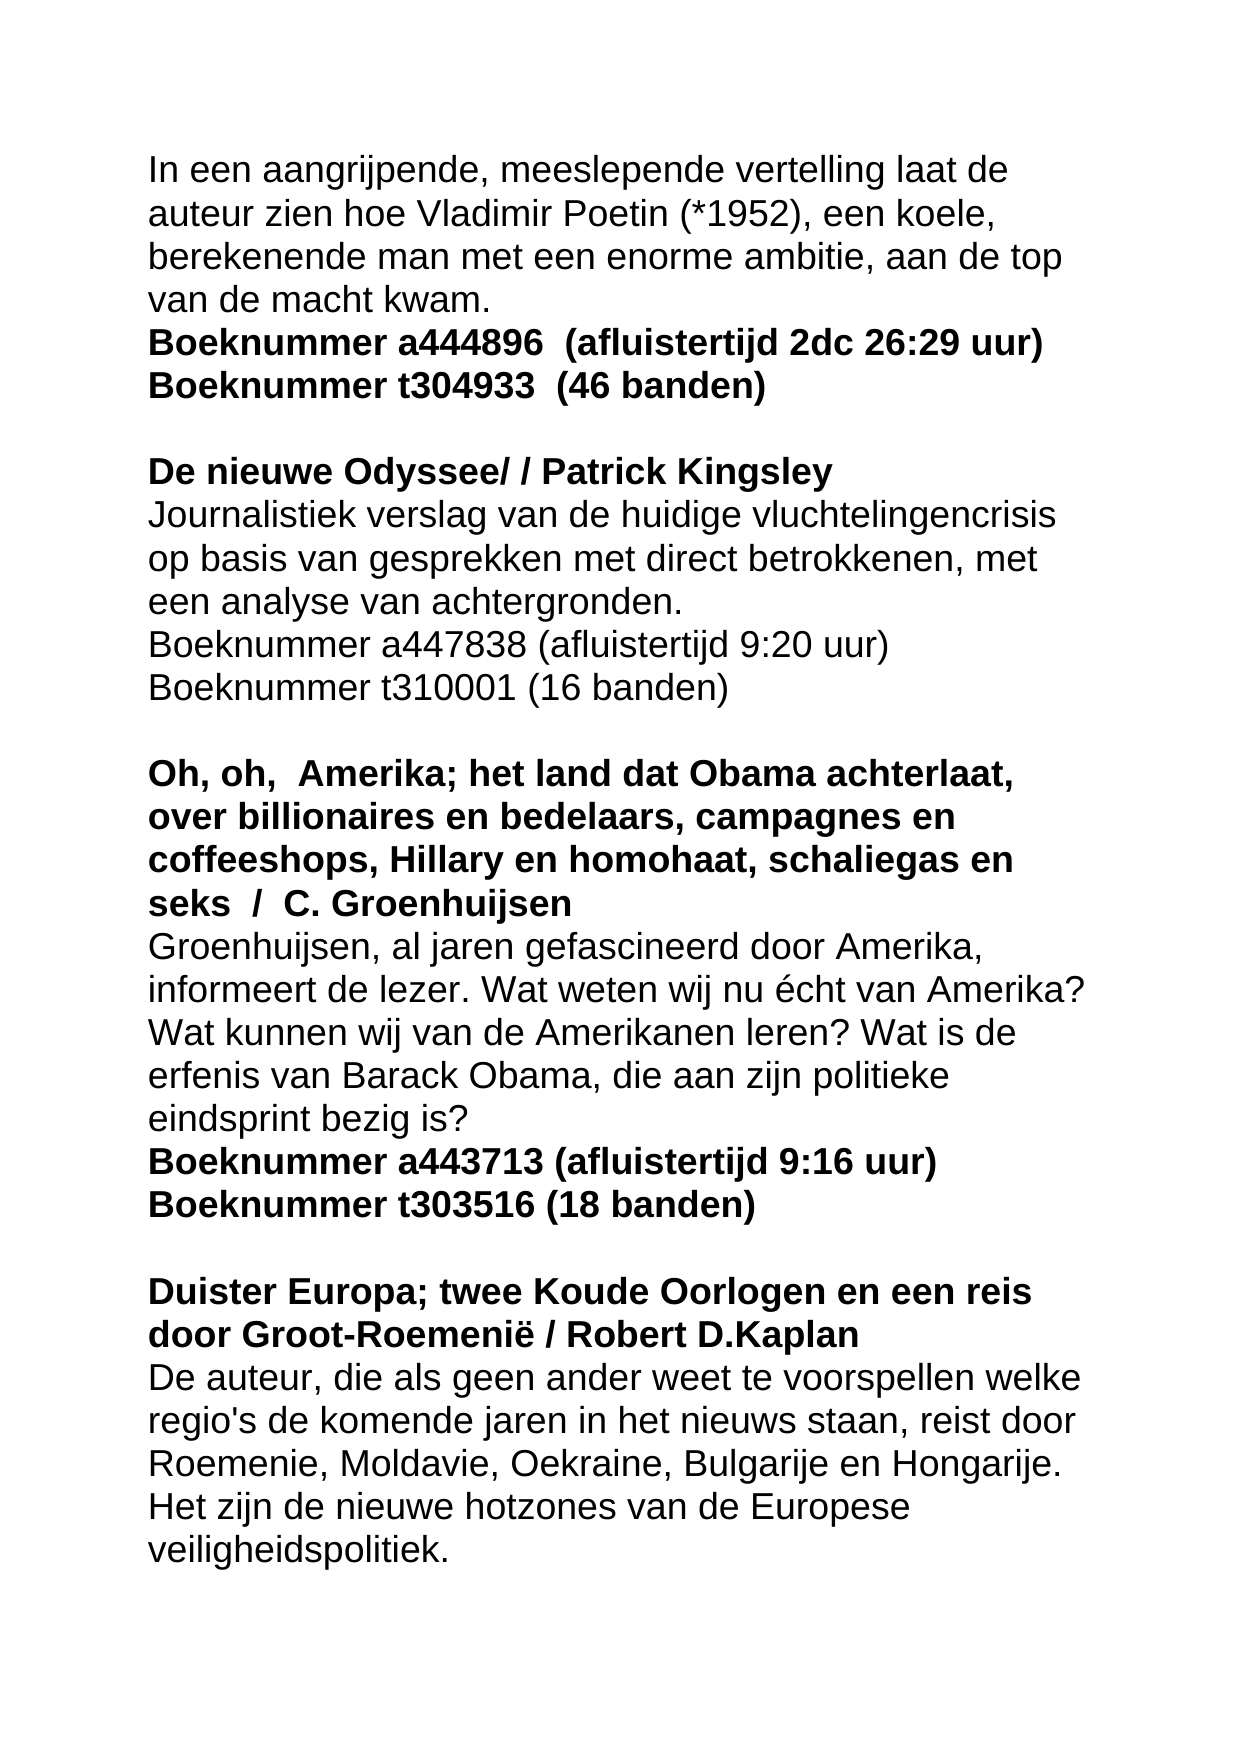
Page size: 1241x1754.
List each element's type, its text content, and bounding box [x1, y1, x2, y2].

text In een aangrijpende, meeslepende vertelling laat de auteur zien hoe Vladimir Poetin (*1952), een koele, berekenende man met een enorme ambitie, aan de top van de macht kwam. [148, 148, 1093, 320]
text Boeknummer a447838 (afluistertijd 9:20 uur) [148, 622, 1093, 665]
text Boeknummer t304933 (46 banden) [148, 363, 1093, 406]
text Duister Europa; twee Koude Oorlogen en een reis door Groot-Roemenië / Robert D.Kaplan [148, 1269, 1093, 1355]
text Oh, oh, Amerika; het land dat Obama achterlaat, over billionaires en bedelaars, campagnes en coffeeshops, Hillary en homohaat, schaliegas en seks / C. Groenhuijsen [148, 751, 1093, 924]
text Journalistiek verslag van de huidige vluchtelingencrisis op basis van gesprekken met direct betrokkenen, met een analyse van achtergronden. [148, 493, 1093, 622]
text Boeknummer a444896 (afluistertijd 2dc 26:29 uur) [148, 320, 1093, 363]
text De auteur, die als geen ander weet te voorspellen welke regio's de komende jaren in het nieuws staan, reist door Roemenie, Moldavie, Oekraine, Bulgarije en Hongarije. Het zijn de nieuwe hotzones van de Europese veiligheidspolitiek. [148, 1355, 1093, 1571]
text De nieuwe Odyssee/ / Patrick Kingsley [148, 449, 1093, 493]
text Boeknummer t310001 (16 banden) [148, 665, 1093, 708]
text Groenhuijsen, al jaren gefascineerd door Amerika, informeert de lezer. Wat weten wij nu écht van Amerika? Wat kunnen wij van de Amerikanen leren? Wat is de erfenis van Barack Obama, die aan zijn politieke eindsprint bezig is? [148, 924, 1093, 1139]
text Boeknummer t303516 (18 banden) [148, 1183, 1093, 1226]
text Boeknummer a443713 (afluistertijd 9:16 uur) [148, 1139, 1093, 1183]
